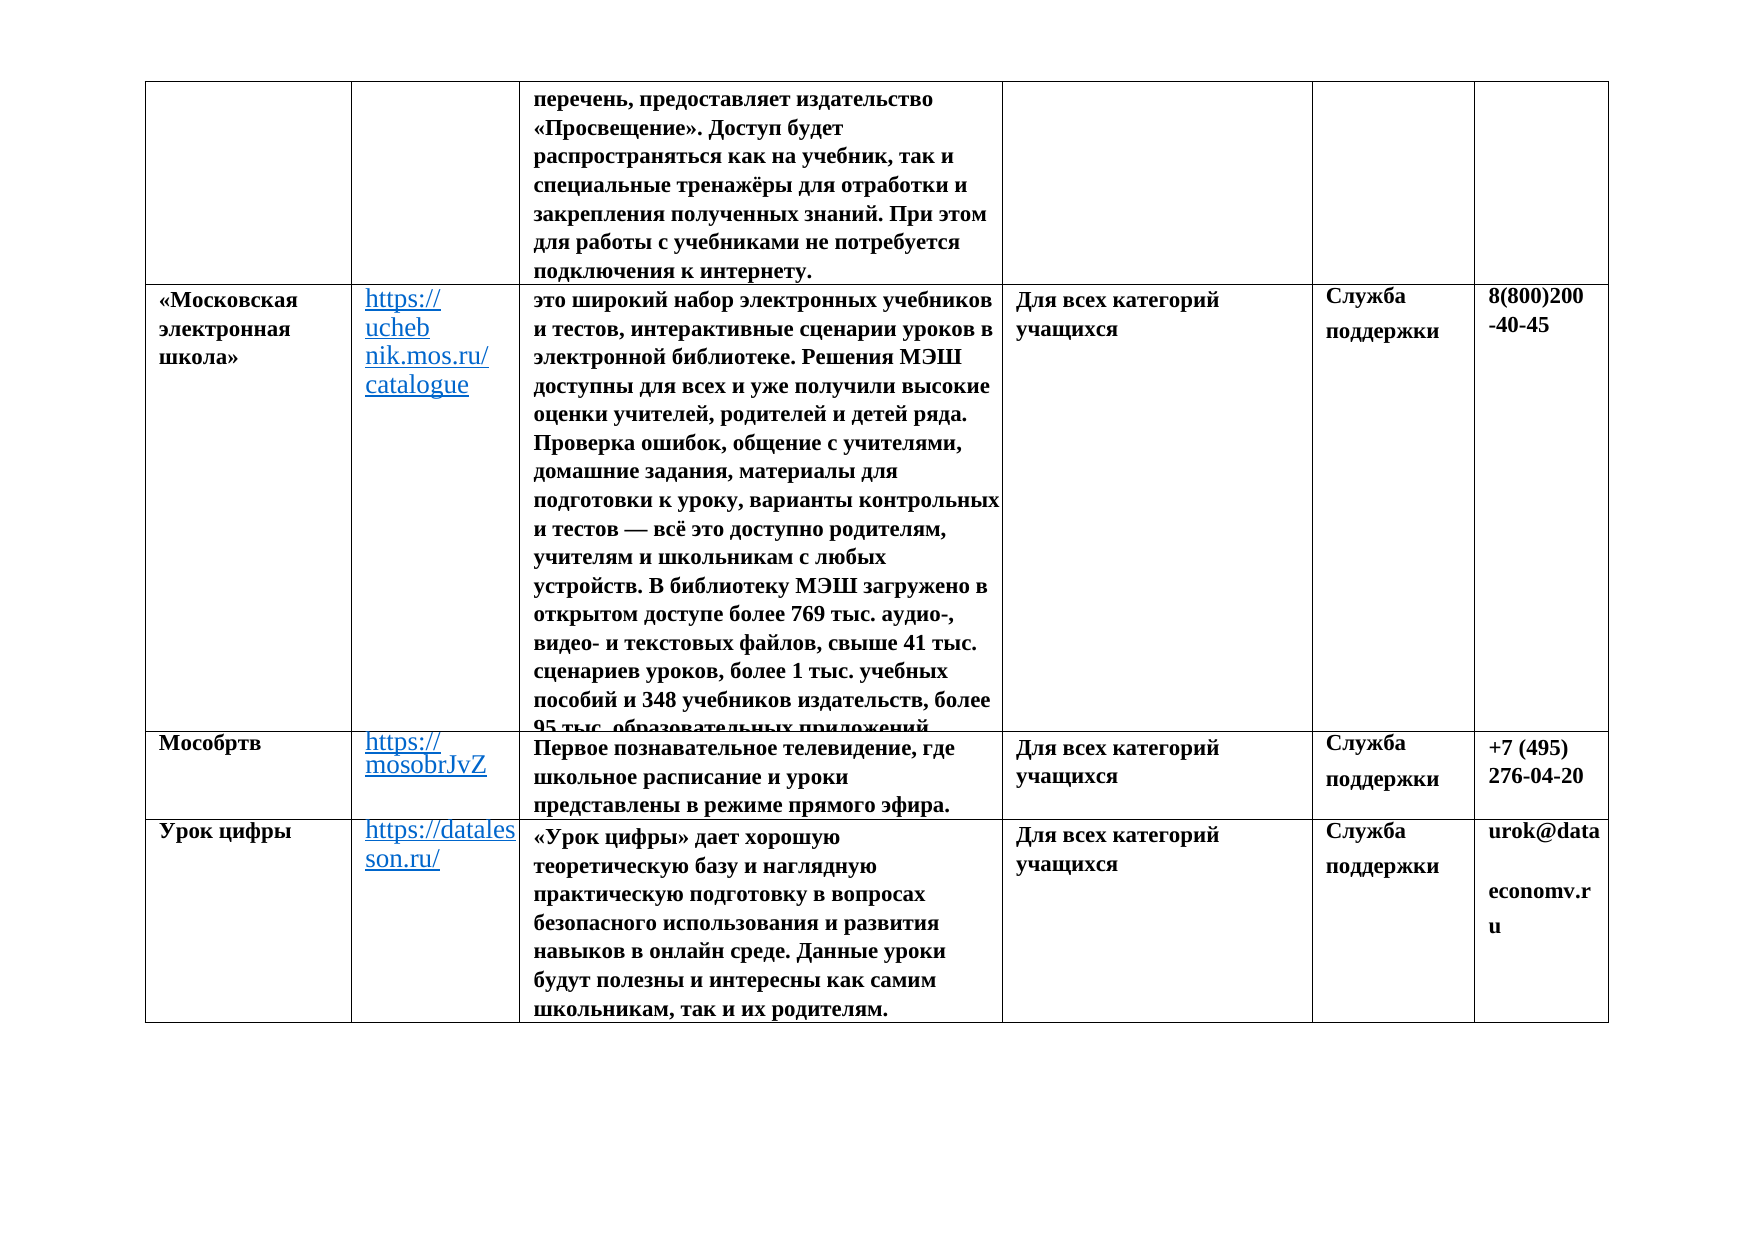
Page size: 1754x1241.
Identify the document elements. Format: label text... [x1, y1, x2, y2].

table_cell Для всех категорий учащихся [1003, 732, 1312, 819]
table_header перечень, предоставляет издательство «Просвещение». Доступ будет распространяться как на учебник, так и специальные тренажёры для отработки и закрепления полученных знаний. При этом для работы с учебниками не потребуется подключения к интернету. [520, 82, 1002, 284]
table_header [1313, 82, 1474, 284]
table_header [146, 82, 351, 284]
table_cell 8(800)200 -40-45 [1475, 285, 1608, 731]
table_cell Мособртв [146, 732, 351, 819]
table_header [1475, 82, 1608, 284]
table_cell https://mosobrJvZ [352, 732, 519, 819]
table_cell это широкий набор электронных учебников и тестов, интерактивные сценарии уроков в электронной библиотеке. Решения МЭШ доступны для всех и уже получили высокие оценки учителей, родителей и детей ряда. Проверка ошибок, общение с учителями, домашние задания, материалы для подготовки к уроку, варианты контрольных и тестов — всё это доступно родителям, учителям и школьникам с любых устройств. В библиотеку МЭШ загружено в открытом доступе более 769 тыс. аудио-, видео- и текстовых файлов, свыше 41 тыс. сценариев уроков, более 1 тыс. учебных пособий и 348 учебников издательств, более 95 тыс. образовательных приложений. [520, 285, 1002, 731]
table_cell «Урок цифры» дает хорошую теоретическую базу и наглядную практическую подготовку в вопросах безопасного использования и развития навыков в онлайн среде. Данные уроки будут полезны и интересны как самим школьникам, так и их родителям. [520, 820, 1002, 1022]
table_cell https://uchebnik.mos.ru/catalogue [352, 285, 519, 731]
table_cell «Московская электронная школа» [146, 285, 351, 731]
table_header [1003, 82, 1312, 284]
table_cell Урок цифры [146, 820, 351, 1022]
table_header [352, 82, 519, 284]
table_cell Для всех категорий учащихся [1003, 820, 1312, 1022]
table_cell Первое познавательное телевидение, где школьное расписание и уроки представлены в режиме прямого эфира. [520, 732, 1002, 819]
table_cell +7 (495) 276-04-20 [1475, 732, 1608, 819]
table_cell Для всех категорий учащихся [1003, 285, 1312, 731]
table_cell Служба поддержки [1313, 820, 1474, 1022]
table_cell https://datales son.ru/ [352, 820, 519, 1022]
table_cell Служба поддержки [1313, 732, 1474, 819]
table_cell Служба поддержки [1313, 285, 1474, 731]
table_cell urok@data economv.r u [1475, 820, 1608, 1022]
